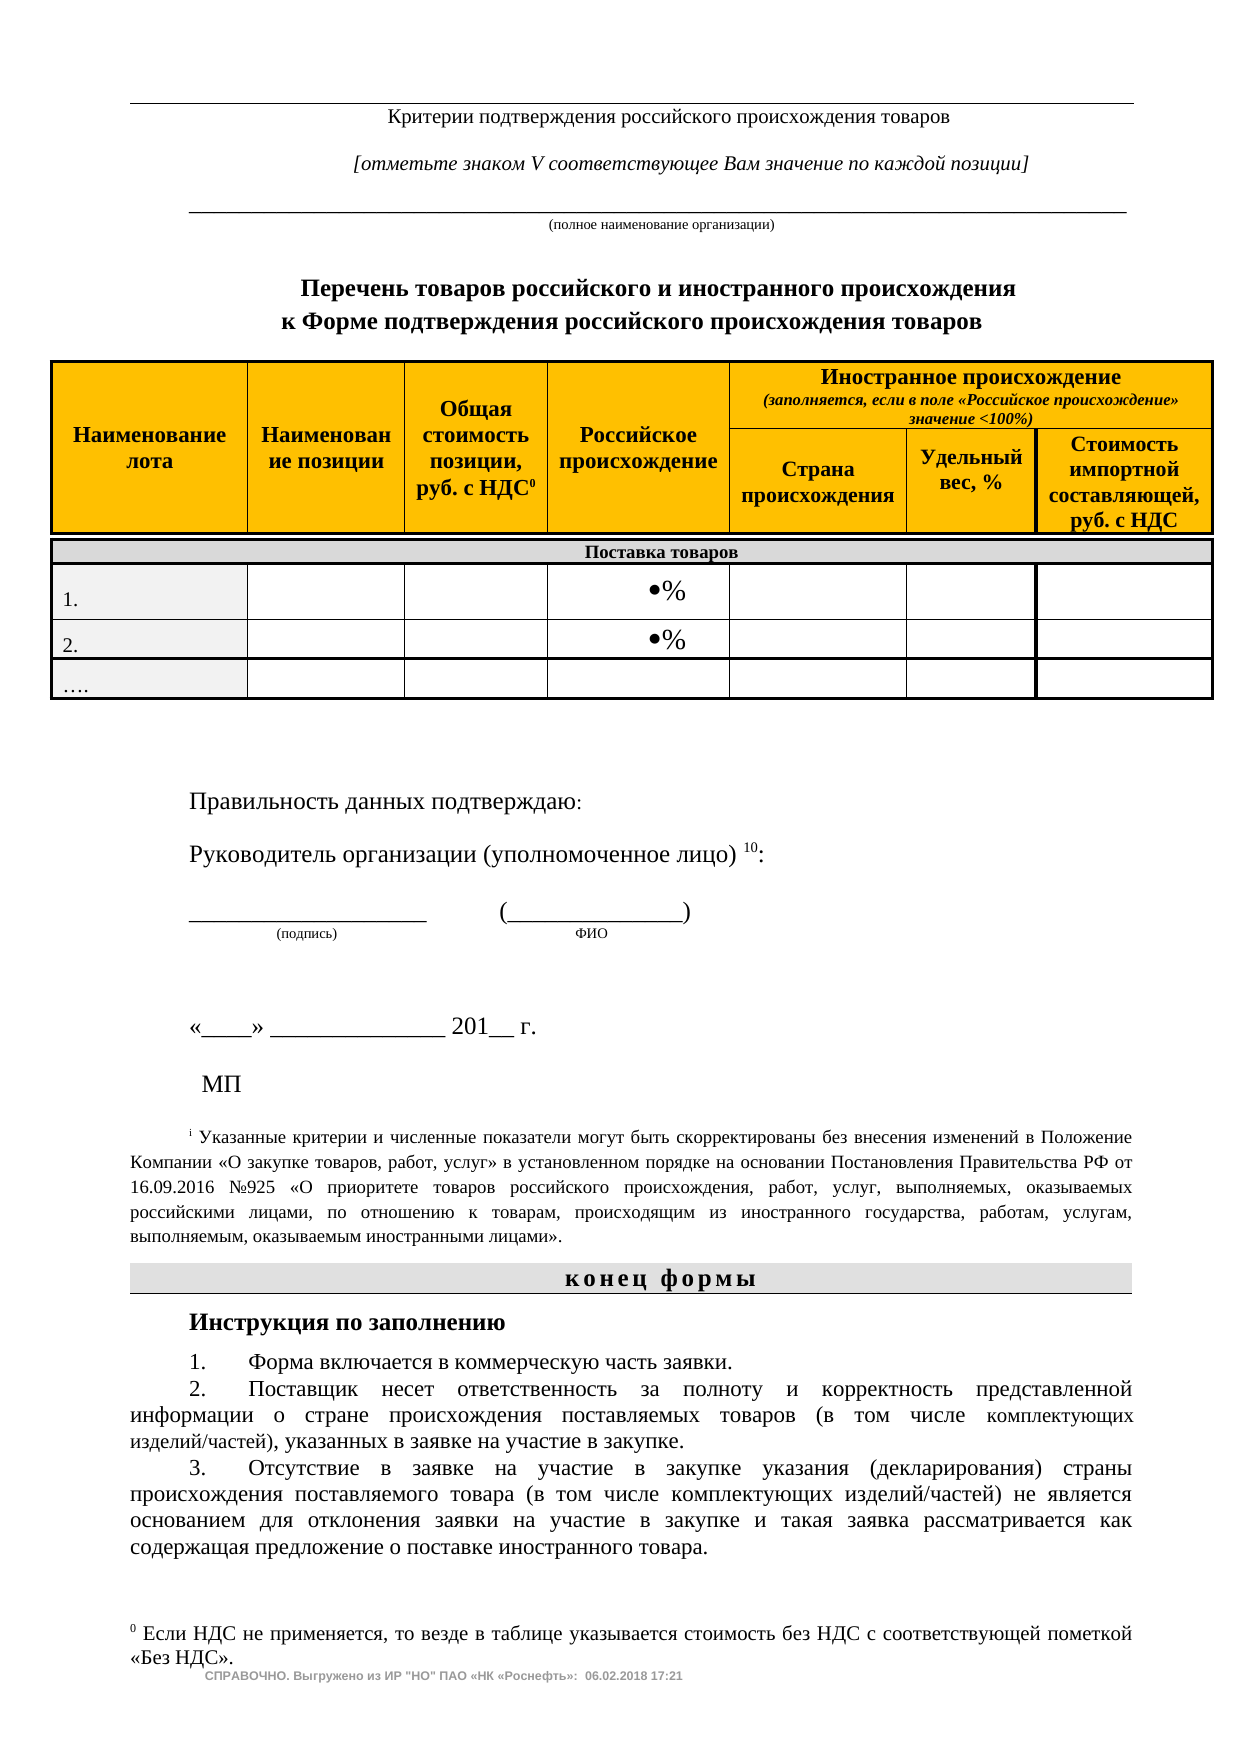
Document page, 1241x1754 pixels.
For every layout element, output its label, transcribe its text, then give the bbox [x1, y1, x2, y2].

table_cell [405, 565, 547, 619]
table_cell [248, 660, 404, 697]
list Форма включается в коммерческую часть заявки. [130, 1348, 1134, 1375]
text Руководитель организации (уполномоченное лицо) 10: [130, 839, 1134, 867]
table_cell [248, 620, 404, 657]
table_cell [1038, 565, 1211, 619]
table_cell 1. [53, 565, 247, 619]
text [отметьте знаком V соответствующее Вам значение по каждой позиции] [189, 153, 1134, 174]
text «____» ______________ 201__ г. [130, 1011, 1134, 1040]
table_cell [548, 660, 729, 697]
table_cell [1038, 620, 1211, 657]
table_header Иностранное происхождение (заполняется, если в поле «Российское происхождение» значение <100%) [730, 363, 1211, 428]
text МП [130, 1069, 1134, 1097]
text i Указанные критерии и численные показатели могут быть скорректированы без внесения изменений в Положение Компании «О закупке товаров, работ, услуг» в установленном порядке на основании Постановления Правительства РФ от 16.09.2016 №925 «О приоритете товаров российского происхождения, работ, услуг, выполняемых, оказываемых российскими лицами, по отношению к товарам, происходящим из иностранного государства, работам, услугам, выполняемым, оказываемым иностранными лицами». [130, 1126, 1134, 1247]
text Правильность данных подтверждаю: [130, 786, 1134, 815]
table_cell % [548, 565, 729, 619]
table_cell 2. [53, 620, 247, 657]
table_cell [730, 620, 906, 657]
table_header Наименование позиции [248, 363, 404, 532]
table_cell [405, 620, 547, 657]
table_cell [907, 620, 1034, 657]
text (полное наименование организации) [130, 216, 1134, 244]
table_header Общая стоимость позиции, руб. с НДС [405, 363, 547, 532]
table_cell [730, 565, 906, 619]
text ___________________________________________________________________________ [130, 187, 1134, 216]
list Отсутствие в заявке на участие в закупке указания (декларирования) страны происхождения поставляемого товара (в том числе комплектующих изделий/частей) не является основанием для отклонения заявки на участие в закупке и такая заявка рассматривается как содержащая предложение о поставке иностранного товара. [130, 1454, 1134, 1559]
table_header Российское происхождение [548, 363, 729, 532]
table_cell Удельный вес, % [907, 429, 1034, 532]
table_cell Поставка товаров [53, 541, 1211, 562]
text (подпись) ФИО [130, 925, 1134, 954]
table_cell [907, 660, 1034, 697]
table_cell [405, 660, 547, 697]
table_cell [730, 660, 906, 697]
text Инструкция по заполнению [130, 1307, 1134, 1336]
table_cell [907, 565, 1034, 619]
table_header Наименование лота [53, 363, 247, 532]
text ___________________ (______________) [130, 896, 1134, 925]
table_cell …. [53, 660, 247, 697]
text конец формы [130, 1263, 1132, 1293]
table_cell Страна происхождения [730, 429, 906, 532]
list Поставщик несет ответственность за полноту и корректность представленной информации о стране происхождения поставляемых товаров (в том числе комплектующих изделий/частей), указанных в заявке на участие в закупке. [130, 1375, 1134, 1454]
table_cell [248, 565, 404, 619]
table_cell % [548, 620, 729, 657]
text Критерии подтверждения российского происхождения товаров [145, 104, 1134, 128]
table_cell Стоимость импортной составляющей, руб. с НДС [1038, 429, 1211, 532]
table_cell [1038, 660, 1211, 697]
text Перечень товаров российского и иностранного происхождения к Форме подтверждения российского происхождения товаров [130, 273, 1134, 335]
